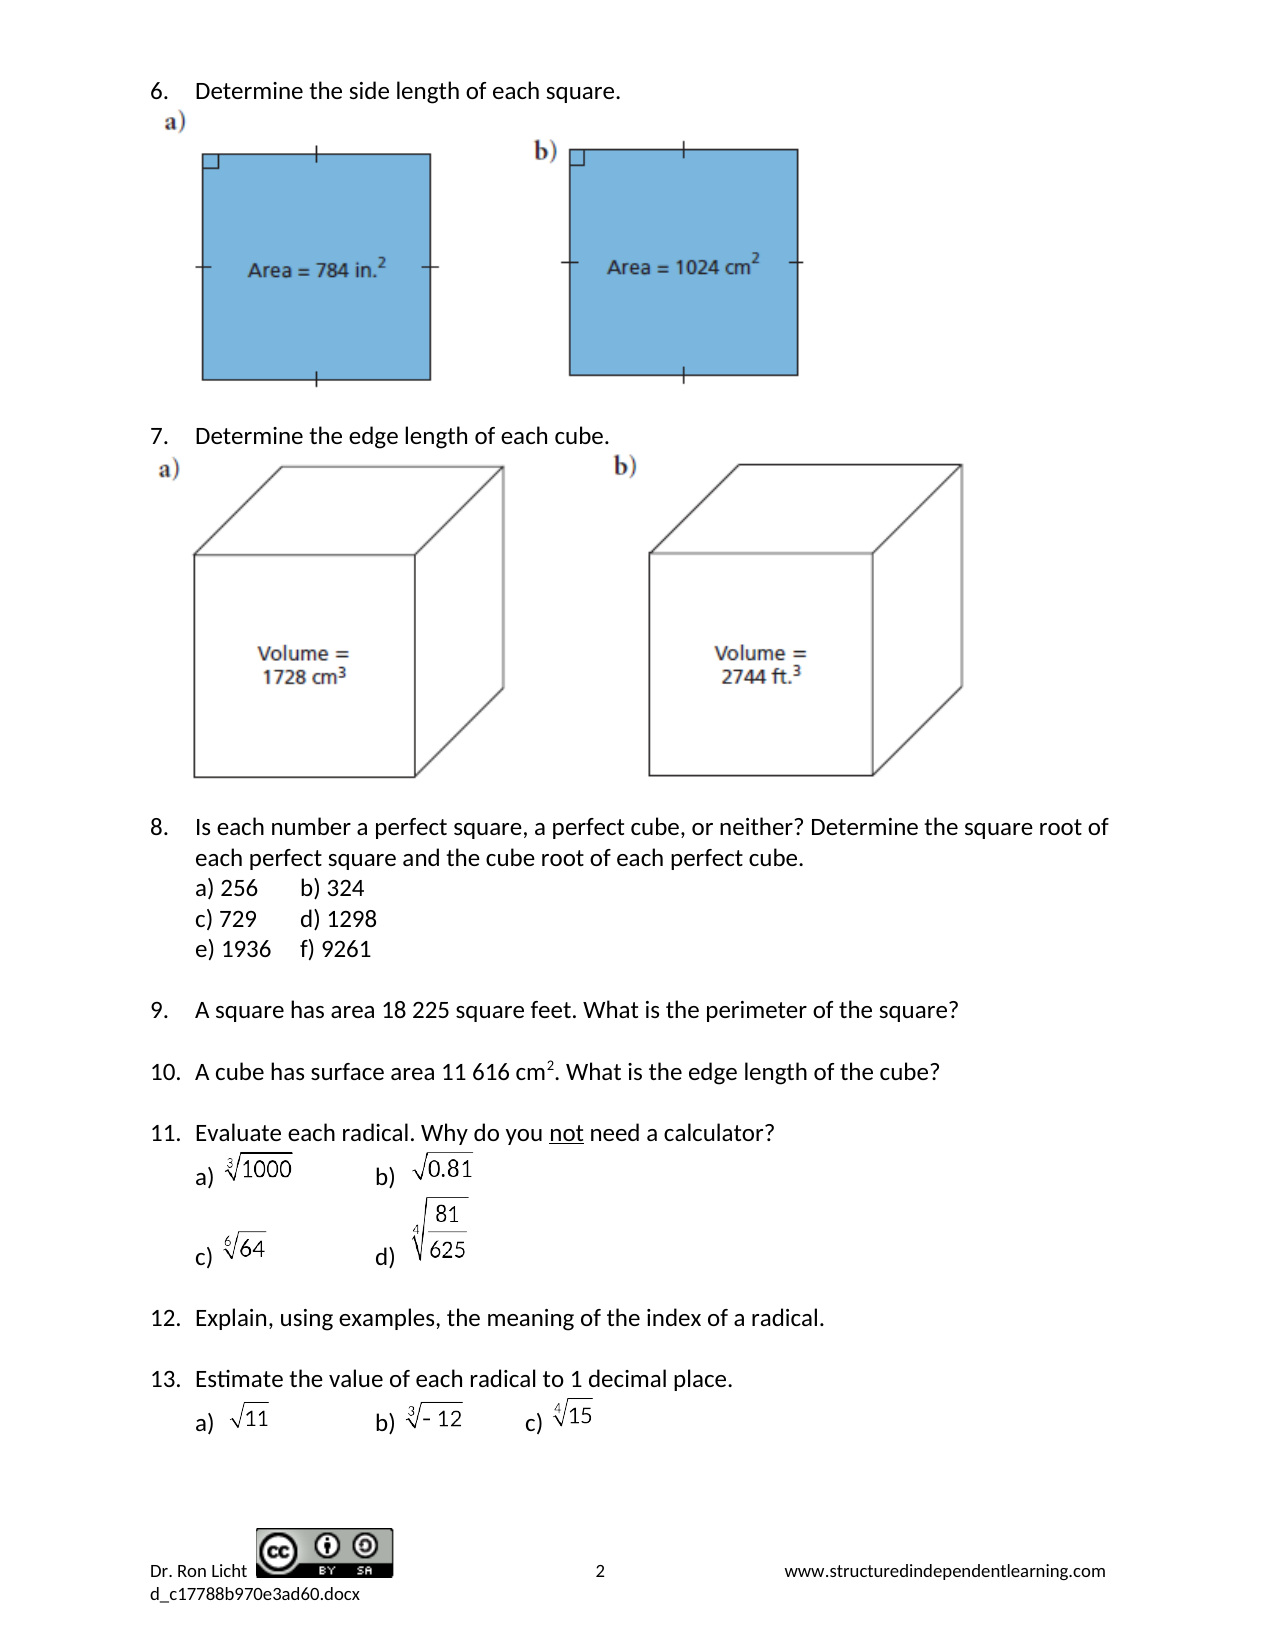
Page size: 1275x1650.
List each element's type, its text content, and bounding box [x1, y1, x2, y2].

text e) 1936 f) 9261 [195, 933, 1125, 964]
text a) 256 b) 324 [195, 872, 1125, 903]
text 12. Explain, using examples, the meaning of the index of a radical. [150, 1302, 1125, 1332]
text 6. Determine the side length of each square. [150, 75, 1125, 106]
text 9. A square has area 18 225 square feet. What is the perimeter of the square? [150, 994, 1125, 1025]
text c) 729 d) 1298 [195, 903, 1125, 933]
picture [256, 1528, 394, 1578]
text 8. Is each number a perfect square, a perfect cube, or neither? Determine the square root of each perfect square and the cube root of each perfect cube. [150, 811, 1125, 872]
text 7. Determine the edge length of each cube. [150, 420, 1125, 451]
text a) b) c) [150, 1393, 1125, 1438]
text a) b) [195, 1147, 1125, 1192]
text 10. A cube has surface area 11 616 cm2. What is the edge length of the cube? [150, 1056, 1125, 1086]
text 11. Evaluate each radical. Why do you not need a calculator? [150, 1117, 1125, 1147]
text c) d) [195, 1192, 1125, 1271]
text 13. Estimate the value of each radical to 1 decimal place. [150, 1363, 1125, 1393]
